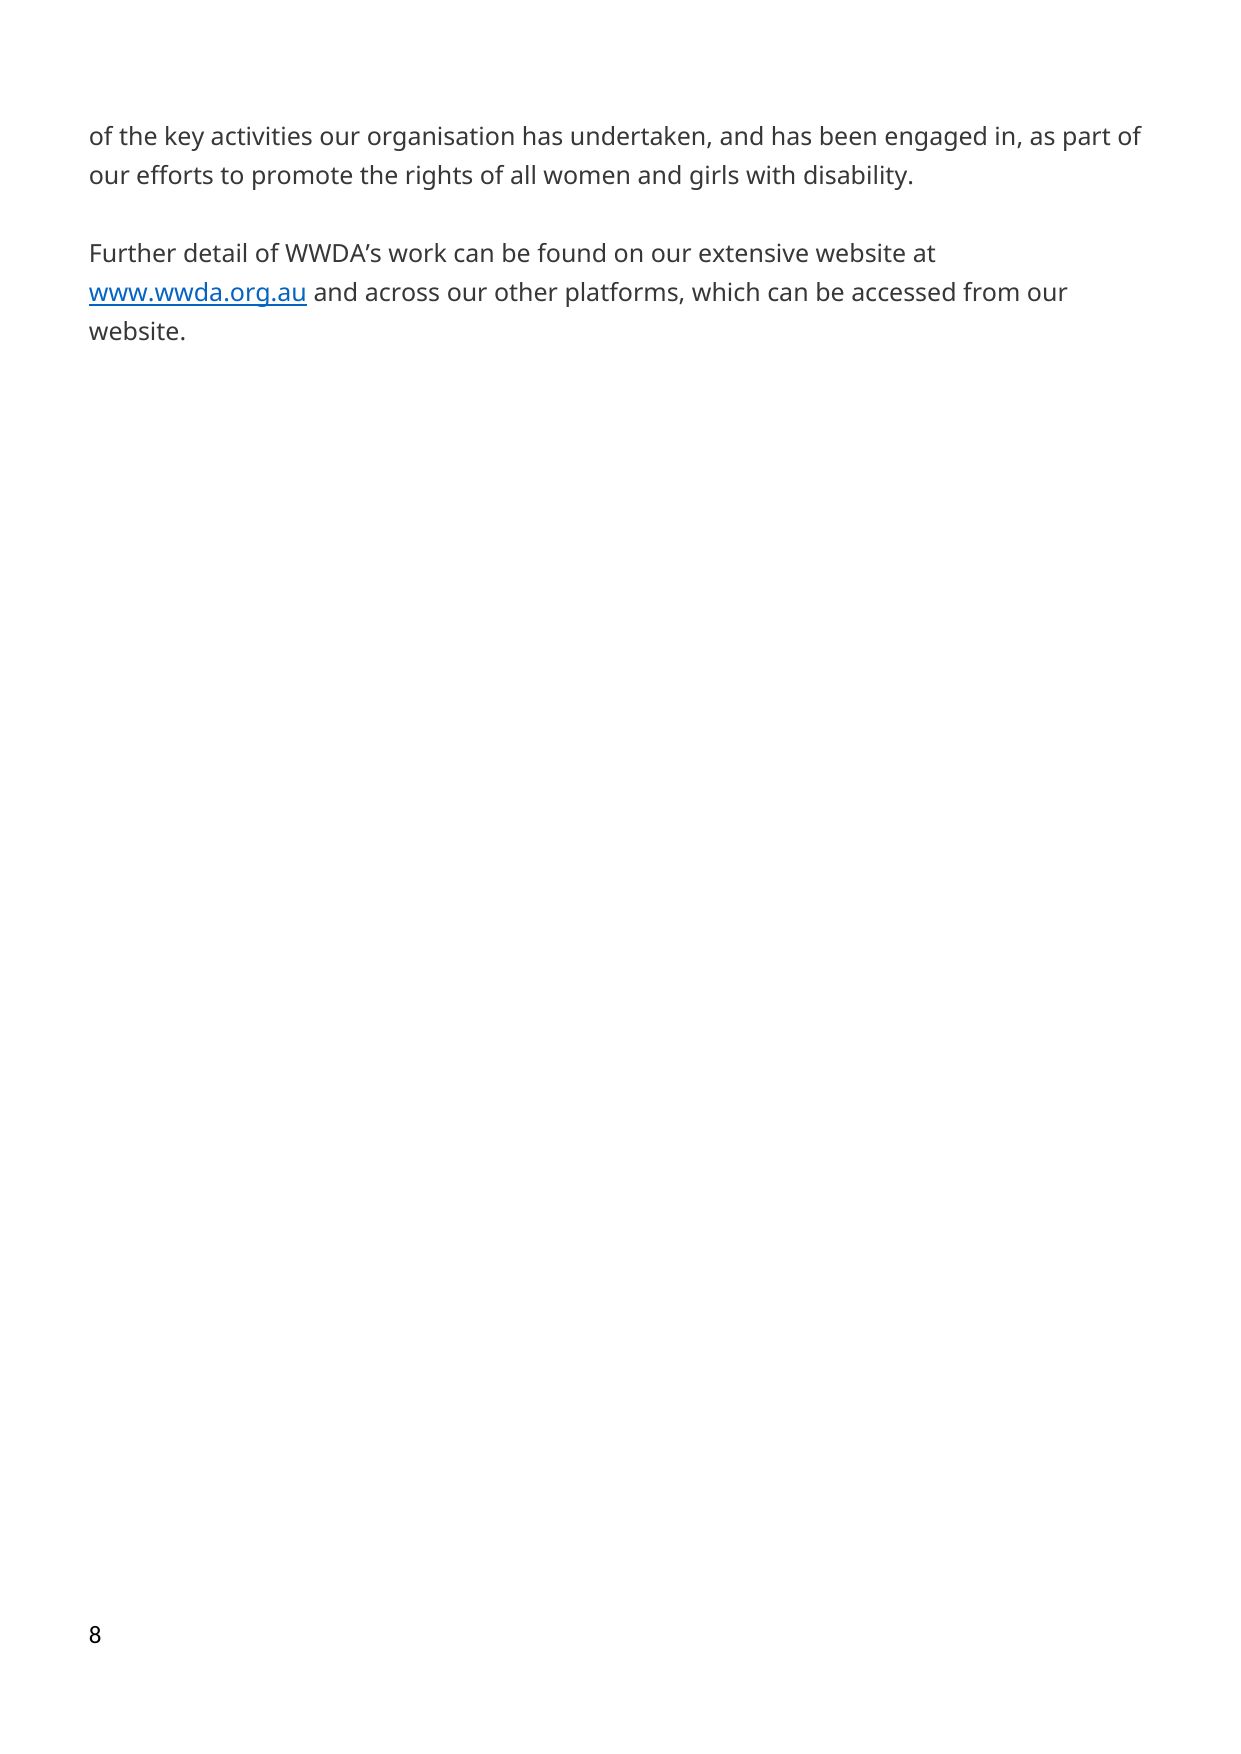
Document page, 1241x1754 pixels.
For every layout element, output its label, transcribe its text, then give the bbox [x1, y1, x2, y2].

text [89, 118, 1152, 191]
text Further detail of WWDA’s work can be found on our extensive website at www.wwda.org.au and across our other platforms, which can be accessed from our website. [89, 236, 1152, 348]
